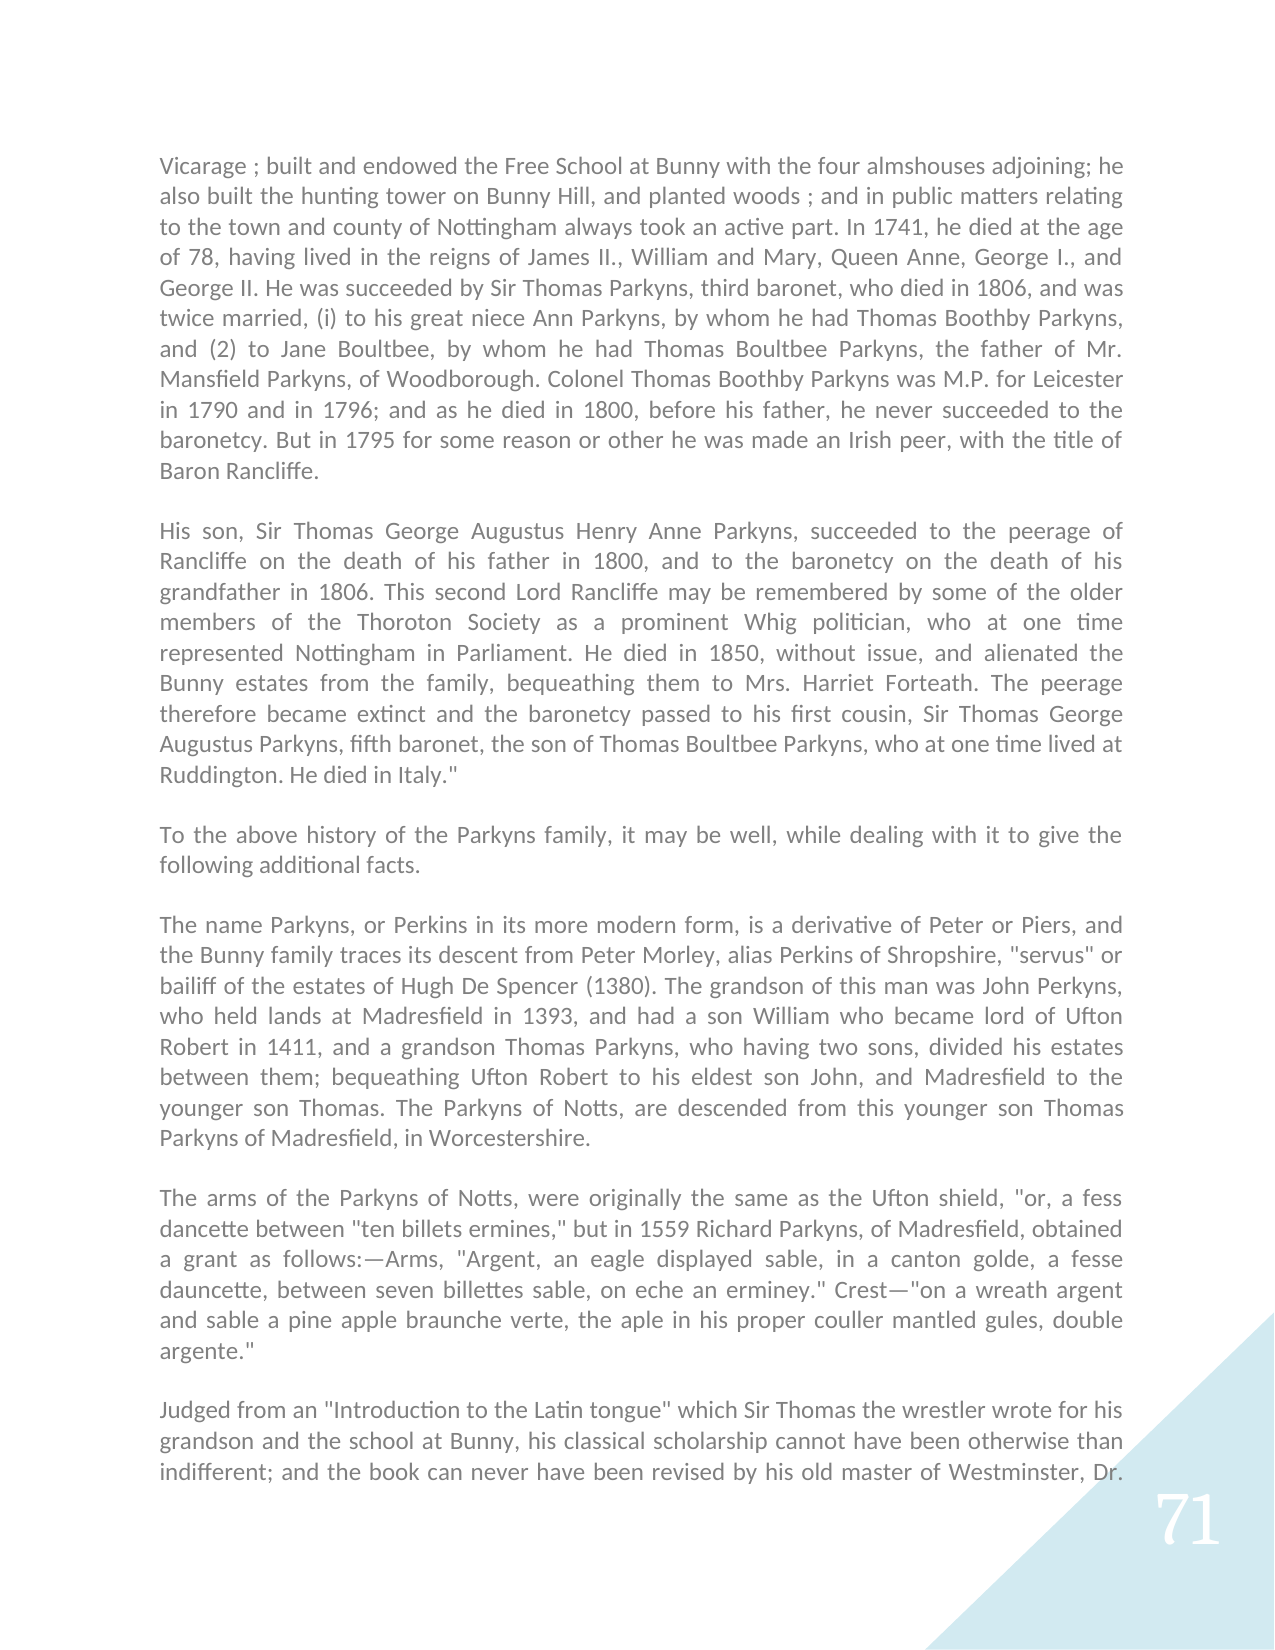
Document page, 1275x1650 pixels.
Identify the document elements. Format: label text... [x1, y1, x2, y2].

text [159, 1394, 1125, 1486]
text The arms of the Parkyns of Notts, were originally the same as the Ufton shield, "or, a fess dancette between "ten billets ermines," but in 1559 Richard Parkyns, of Madresfield, obtained a grant as follows:—Arms, "Argent, an eagle displayed sable, in a canton golde, a fesse dauncette, between seven billettes sable, on eche an erminey." Crest—"on a wreath argent and sable a pine apple braunche verte, the aple in his proper couller mantled gules, double argente." [159, 1182, 1125, 1365]
text To the above history of the Parkyns family, it may be well, while dealing with it to give the following additional facts. [159, 819, 1125, 880]
text His son, Sir Thomas George Augustus Henry Anne Parkyns, succeeded to the peerage of Rancliffe on the death of his father in 1800, and to the baronetcy on the death of his grandfather in 1806. This second Lord Rancliffe may be remembered by some of the older members of the Thoroton Society as a prominent Whig politician, who at one time represented Nottingham in Parliament. He died in 1850, without issue, and alienated the Bunny estates from the family, bequeathing them to Mrs. Harriet Forteath. The peerage therefore became extinct and the baronetcy passed to his first cousin, Sir Thomas George Augustus Parkyns, fifth baronet, the son of Thomas Boultbee Parkyns, who at one time lived at Ruddington. He died in Italy." [159, 515, 1125, 789]
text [159, 150, 1125, 486]
text The name Parkyns, or Perkins in its more modern form, is a derivative of Peter or Piers, and the Bunny family traces its descent from Peter Morley, alias Perkins of Shropshire, "servus" or bailiff of the estates of Hugh De Spencer (1380). The grandson of this man was John Perkyns, who held lands at Madresfield in 1393, and had a son William who became lord of Ufton Robert in 1411, and a grandson Thomas Parkyns, who having two sons, divided his estates between them; bequeathing Ufton Robert to his eldest son John, and Madresfield to the younger son Thomas. The Parkyns of Notts, are descended from this younger son Thomas Parkyns of Madresfield, in Worcestershire. [159, 909, 1125, 1153]
